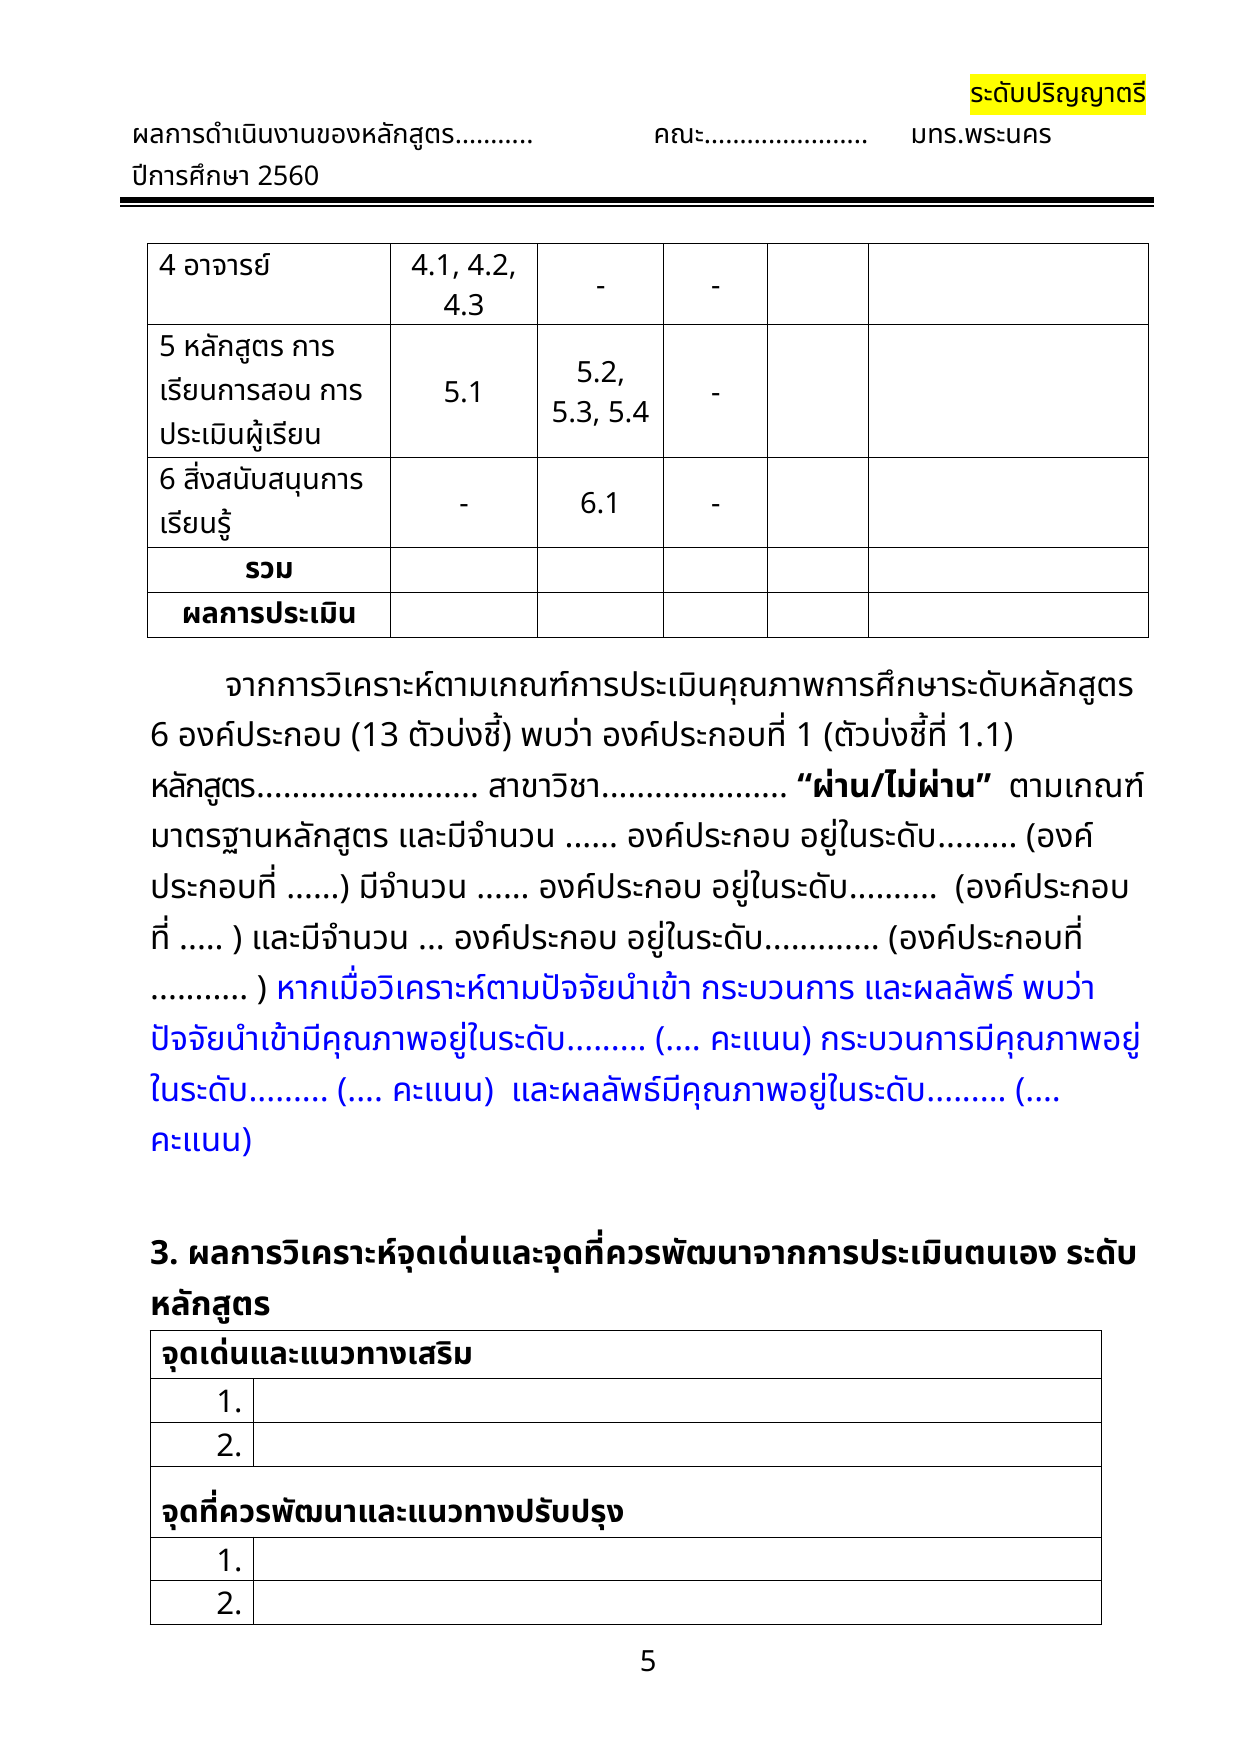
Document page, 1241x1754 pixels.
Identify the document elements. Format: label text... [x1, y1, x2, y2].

table_cell จุดที่ควรพัฒนาและแนวทางปรับปรุง [151, 1467, 1101, 1537]
table_cell 1. [151, 1379, 253, 1422]
table_cell [538, 593, 663, 637]
table_cell 6 สิ่งสนับสนุนการเรียนรู้ [148, 458, 390, 547]
table_header จุดเด่นและแนวทางเสริม [151, 1331, 1101, 1378]
table_cell ผลการประเมิน [148, 593, 390, 637]
table_cell [391, 593, 537, 637]
table_cell [538, 548, 663, 592]
table_cell [391, 548, 537, 592]
table_cell [869, 548, 1148, 592]
table_cell - [664, 244, 767, 324]
table_cell [768, 593, 868, 637]
table_cell [869, 458, 1148, 547]
table_cell - [664, 458, 767, 547]
table_cell [768, 458, 868, 547]
table_cell 5 หลักสูตร การเรียนการสอน การประเมินผู้เรียน [148, 325, 390, 457]
table_cell [869, 593, 1148, 637]
table_cell [254, 1538, 1101, 1580]
table_cell [768, 244, 868, 324]
table_cell [768, 325, 868, 457]
table_cell 4.1, 4.2, 4.3 [391, 244, 537, 324]
table_cell 4 อาจารย์ [148, 244, 390, 324]
table_cell [254, 1379, 1101, 1422]
table_cell [254, 1581, 1101, 1624]
table_cell [664, 548, 767, 592]
table_cell 5.1 [391, 325, 537, 457]
table_cell - [391, 458, 537, 547]
table_cell 5.2, 5.3, 5.4 [538, 325, 663, 457]
table_cell 2. [151, 1423, 253, 1466]
table_cell 2. [151, 1581, 253, 1624]
table_cell [768, 548, 868, 592]
table_cell - [664, 325, 767, 457]
table_cell 6.1 [538, 458, 663, 547]
table_cell [869, 325, 1148, 457]
table_cell [664, 593, 767, 637]
table_cell 1. [151, 1538, 253, 1580]
table_cell - [538, 244, 663, 324]
table_cell รวม [148, 548, 390, 592]
table_cell [254, 1423, 1101, 1466]
text 3. ผลการวิเคราะห์จุดเด่นและจุดที่ควรพัฒนาจากการประเมินตนเอง ระดับหลักสูตร [150, 1229, 1146, 1330]
text จากการวิเคราะห์ตามเกณฑ์การประเมินคุณภาพการศึกษาระดับหลักสูตร 6 องค์ประกอบ (13 ตัวบ่งชี้) พบว่า องค์ประกอบที่ 1 (ตัวบ่งชี้ที่ 1.1) หลักสูตร......................... สาขาวิชา..................... “ผ่าน/ไม่ผ่าน” ตามเกณฑ์มาตรฐานหลักสูตร และมีจำนวน ...... องค์ประกอบ อยู่ในระดับ......... (องค์ประกอบที่ ......) มีจำนวน ...... องค์ประกอบ อยู่ในระดับ.......... (องค์ประกอบที่ ..... ) และมีจำนวน ... องค์ประกอบ อยู่ในระดับ............. (องค์ประกอบที่ ........... ) หากเมื่อวิเคราะห์ตามปัจจัยนำเข้า กระบวนการ และผลลัพธ์ พบว่า ปัจจัยนำเข้ามีคุณภาพอยู่ในระดับ......... (.... คะแนน) กระบวนการมีคุณภาพอยู่ในระดับ......... (.... คะแนน) และผลลัพธ์มีคุณภาพอยู่ในระดับ......... (.... คะแนน) [150, 661, 1146, 1167]
table_cell [869, 244, 1148, 324]
